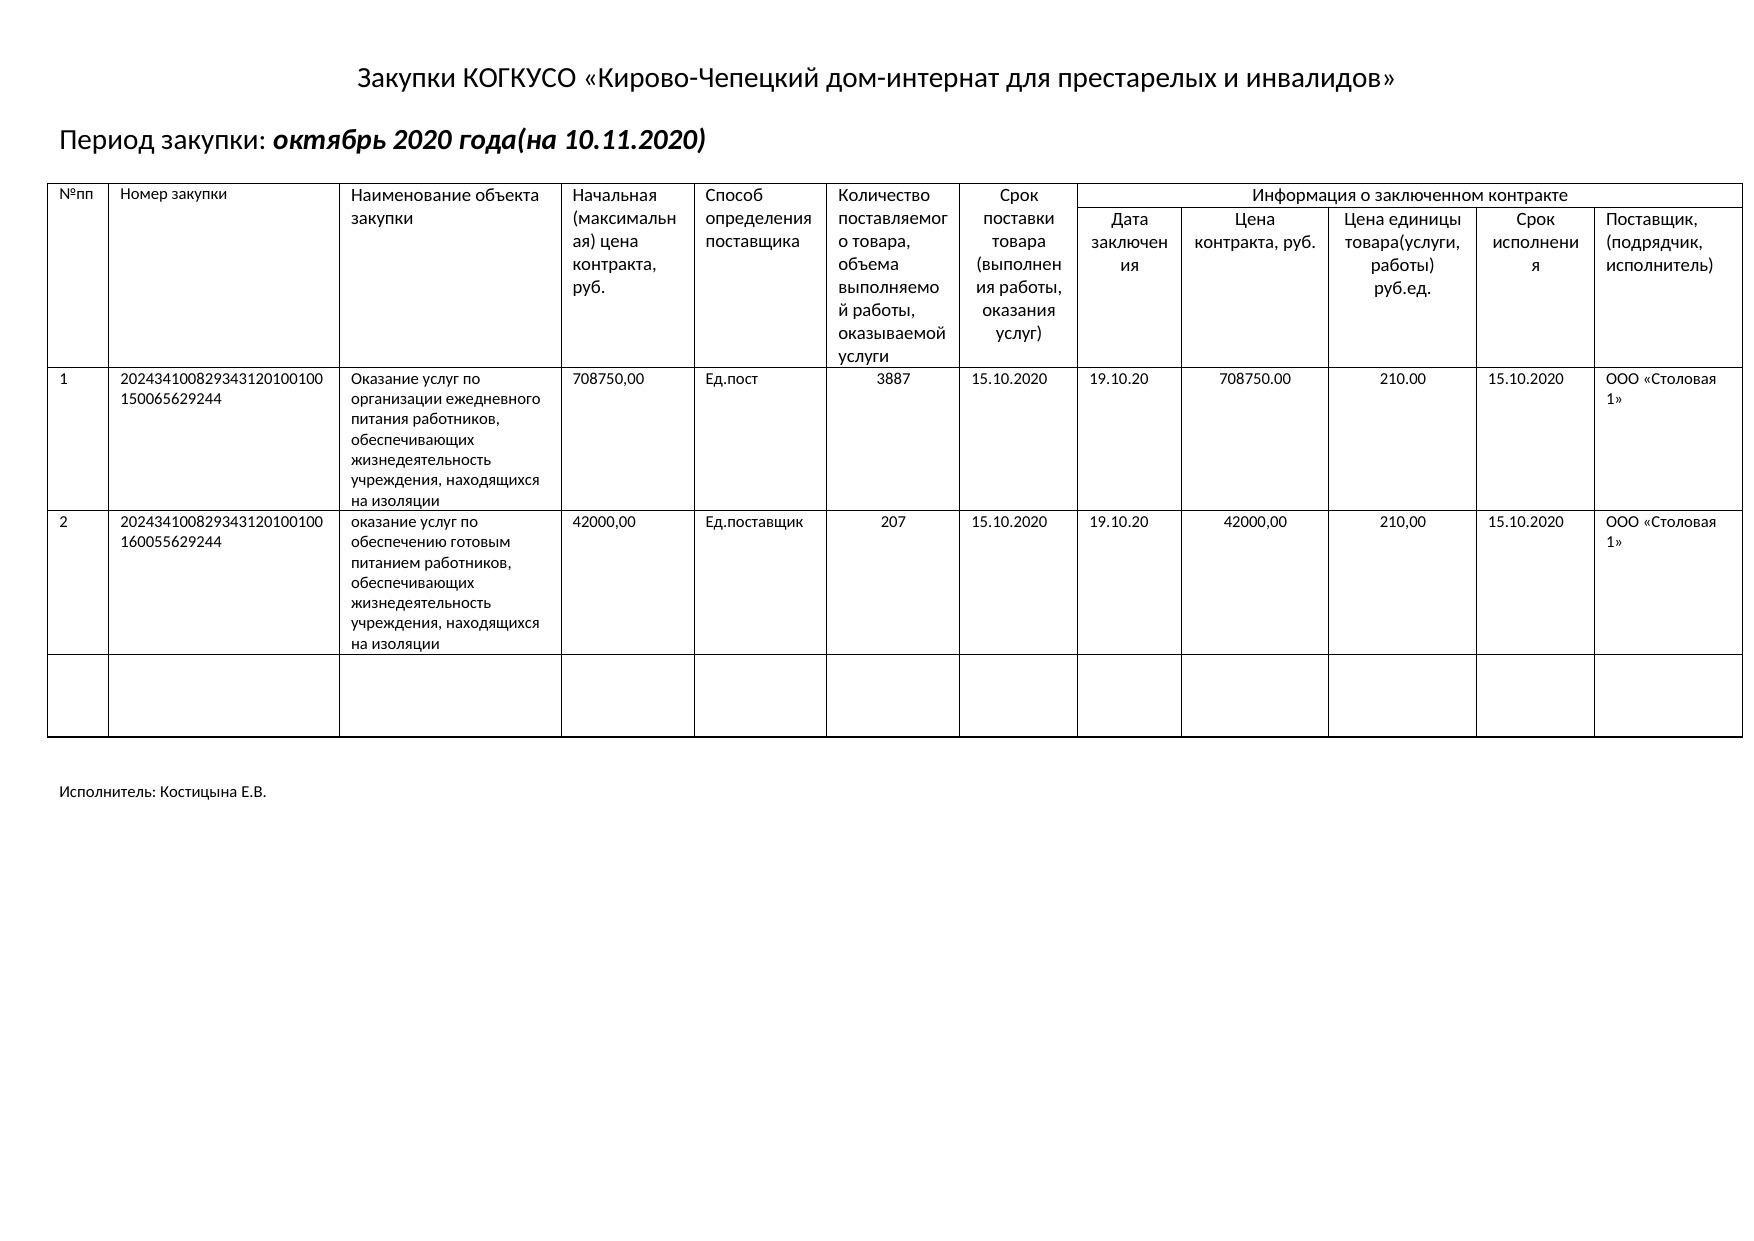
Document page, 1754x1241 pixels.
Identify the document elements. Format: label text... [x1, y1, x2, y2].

text Исполнитель: Костицына Е.В. [59, 782, 1695, 802]
table_header Информация о заключенном контракте [1078, 184, 1742, 207]
table_cell Срок исполнения [1477, 208, 1594, 367]
table_header Начальная (максимальная) цена контракта, руб. [562, 184, 694, 367]
table_cell 210,00 [1329, 511, 1476, 653]
table_cell Цена единицы товара(услуги, работы) руб.ед. [1329, 208, 1476, 367]
table_cell 42000,00 [562, 511, 694, 653]
table_cell Оказание услуг по организации ежедневного питания работников, обеспечивающих жизнедеятельность учреждения, находящихся на изоляции [340, 368, 561, 510]
table_cell Дата заключения [1078, 208, 1181, 367]
table_cell Цена контракта, руб. [1182, 208, 1328, 367]
table_cell 207 [827, 511, 959, 653]
table_cell [340, 655, 561, 736]
table_cell [1182, 655, 1328, 736]
table_cell 15.10.2020 [1477, 368, 1594, 510]
table_cell 2 [48, 511, 108, 653]
table_header Способ определения поставщика [695, 184, 826, 367]
table_header №пп [48, 184, 108, 367]
table_header Номер закупки [109, 184, 339, 367]
table_cell 42000,00 [1182, 511, 1328, 653]
table_cell 15.10.2020 [960, 368, 1077, 510]
table_cell [1329, 655, 1476, 736]
table_header Срок поставки товара (выполнения работы, оказания услуг) [960, 184, 1077, 367]
table_cell 202434100829343120100100160055629244 [109, 511, 339, 653]
table_cell [1477, 655, 1594, 736]
table_cell 15.10.2020 [960, 511, 1077, 653]
table_cell 708750,00 [562, 368, 694, 510]
table_cell 19.10.20 [1078, 368, 1181, 510]
table_cell [827, 655, 959, 736]
table_cell 708750.00 [1182, 368, 1328, 510]
table_cell 1 [48, 368, 108, 510]
text Период закупки: октябрь 2020 года(на 10.11.2020) [59, 121, 1695, 156]
table_cell ООО «Столовая 1» [1595, 511, 1742, 653]
table_cell Ед.поставщик [695, 511, 826, 653]
table_cell [1078, 655, 1181, 736]
table_cell Поставщик, (подрядчик, исполнитель) [1595, 208, 1742, 367]
table_cell Ед.пост [695, 368, 826, 510]
table_cell [109, 655, 339, 736]
table_cell [960, 655, 1077, 736]
table_cell 19.10.20 [1078, 511, 1181, 653]
table_cell 15.10.2020 [1477, 511, 1594, 653]
table_cell [695, 655, 826, 736]
table_cell 202434100829343120100100150065629244 [109, 368, 339, 510]
text Закупки КОГКУСО «Кирово-Чепецкий дом-интернат для престарелых и инвалидов» [59, 59, 1695, 95]
table_cell [48, 655, 108, 736]
table_cell [562, 655, 694, 736]
table_cell [1595, 655, 1742, 736]
table_header Наименование объекта закупки [340, 184, 561, 367]
table_cell ООО «Столовая 1» [1595, 368, 1742, 510]
table_cell оказание услуг по обеспечению готовым питанием работников, обеспечивающих жизнедеятельность учреждения, находящихся на изоляции [340, 511, 561, 653]
table_header Количество поставляемого товара, объема выполняемой работы, оказываемой услуги [827, 184, 959, 367]
table_cell 3887 [827, 368, 959, 510]
table_cell 210.00 [1329, 368, 1476, 510]
